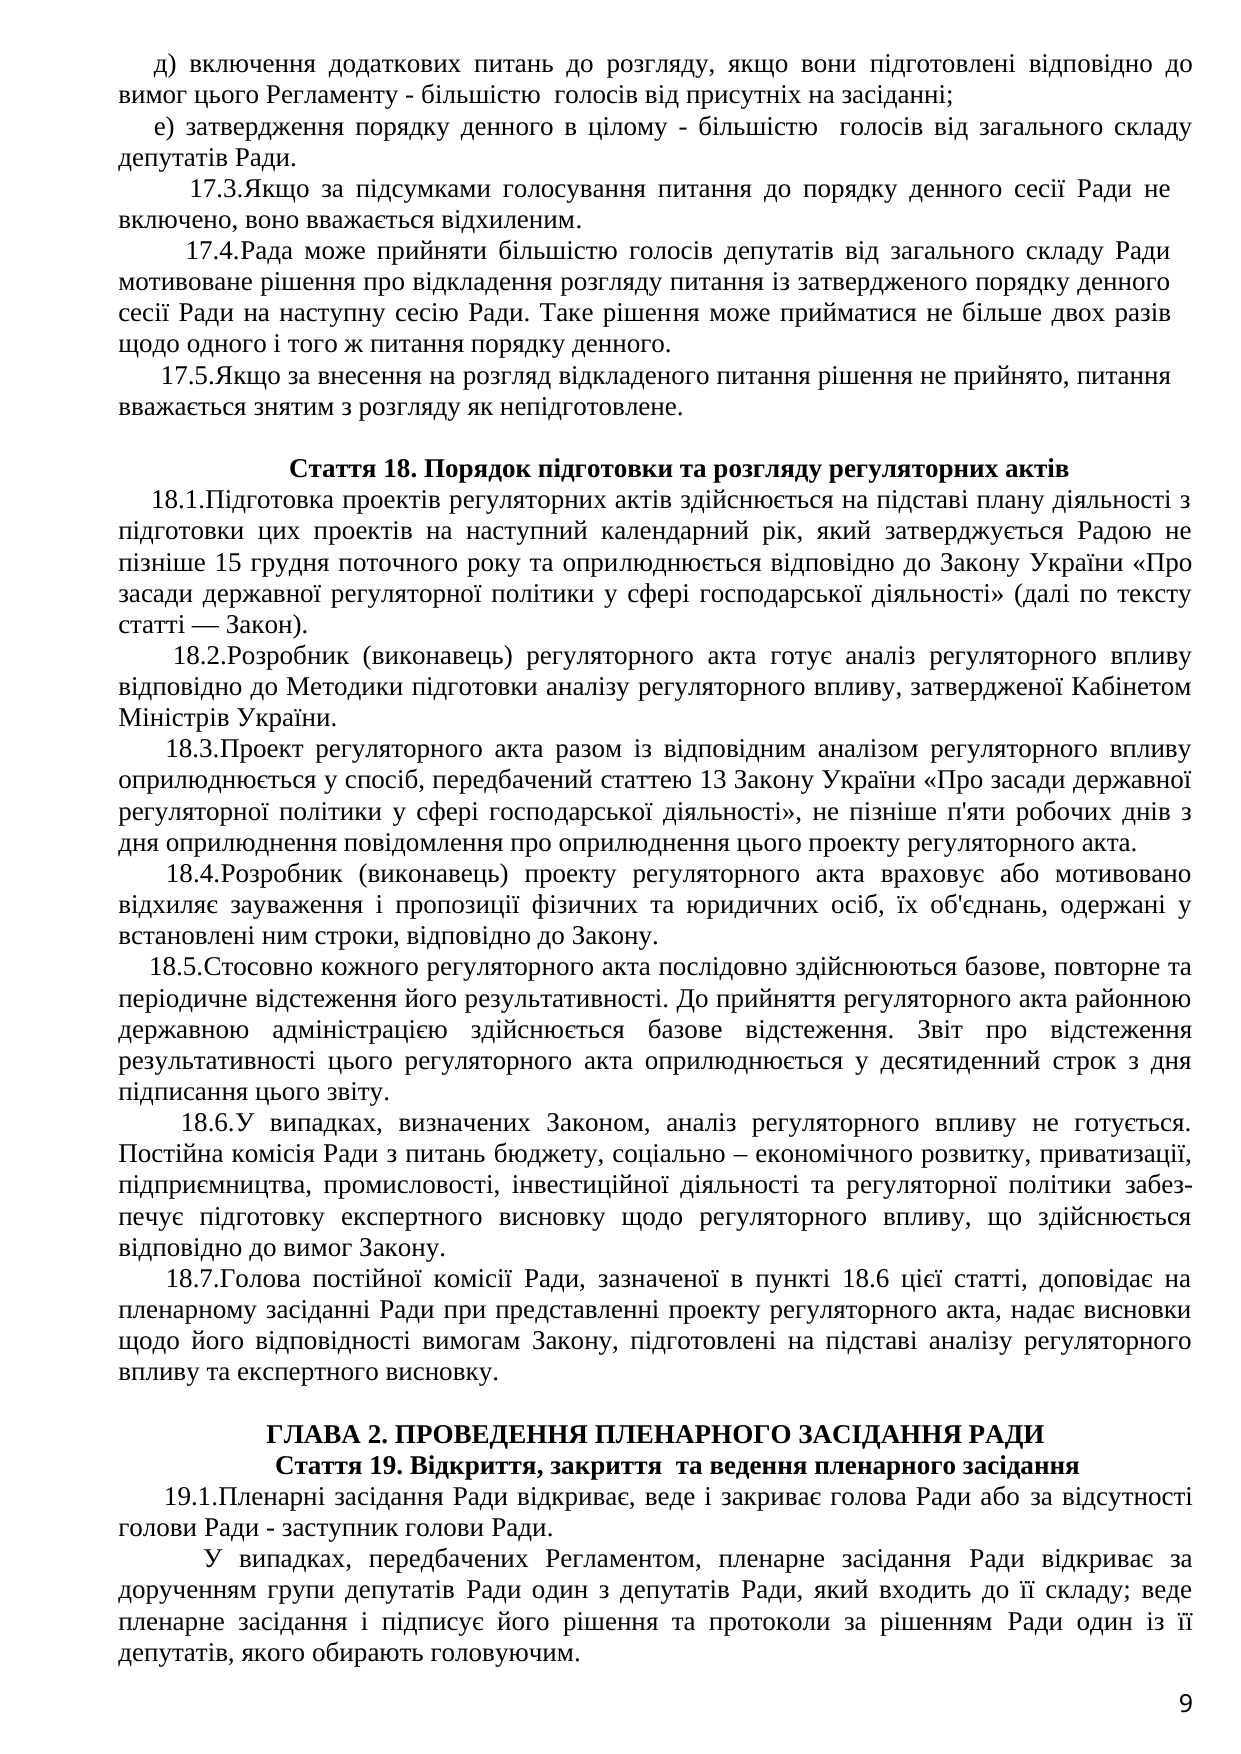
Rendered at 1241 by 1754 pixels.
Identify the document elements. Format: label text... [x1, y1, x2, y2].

text 18.1.Підготовка проектів регуляторних актів здійснюється на підставі плану діяльності з підготовки цих проектів на наступний календарний рік, який затверджується Радою не пізніше 15 грудня поточного року та оприлюднюється відповідно до Закону України «Про засади державної регуляторної політики у сфері господарської діяльності» (далі по тексту статті — Закон). [118, 483, 1193, 639]
text У випадках, передбачених Регламентом, пленарне засідання Ради відкриває за дорученням групи депутатів Ради один з депутатів Ради, який входить до її складу; веде пленарне засідання і підписує його рішення та протоколи за рішенням Ради один із її депутатів, якого обирають головуючим. [118, 1542, 1193, 1667]
text Стаття 18. Порядок підготовки та розгляду регуляторних актів [135, 452, 1193, 483]
text д) включення додаткових питань до розгляду, якщо вони підготовлені відповідно до вимог цього Регламенту - більшістю голосів від присутніх на засіданні; [118, 47, 1193, 109]
text е) затвердження порядку денного в цілому - більшістю голосів від загального складу депутатів Ради. [118, 109, 1193, 172]
text 18.3.Проект регуляторного акта разом із відповідним аналізом регуляторного впливу оприлюднюється у спосіб, передбачений статтею 13 Закону України «Про засади державної регуляторної політики у сфері господарської діяльності», не пізніше п'яти робочих днів з дня оприлюднення повідомлення про оприлюднення цього проекту регуляторного акта. [118, 732, 1193, 857]
text 17.3.Якщо за підсумками голосування питання до порядку денного сесії Ради не включено, воно вважається відхиленим. [118, 172, 1172, 234]
text Стаття 19. Відкриття, закриття та ведення пленарного засідання [133, 1449, 1193, 1480]
text 18.4.Розробник (виконавець) проекту регуляторного акта враховує або мотивовано відхиляє зауваження і пропозиції фізичних та юридичних осіб, їх об'єднань, одержані у встановлені ним строки, відповідно до Закону. [118, 857, 1193, 951]
text 17.4.Рада може прийняти більшістю голосів депутатів від загального складу Ради мотивоване рішення про відкладення розгляду питання із затвердженого порядку денного сесії Ради на наступну сесію Ради. Таке рішення може прийматися не більше двох разів щодо одного і того ж питання порядку денного. [118, 234, 1172, 359]
text ГЛАВА 2. ПРОВЕДЕННЯ ПЛЕНАРНОГО ЗАСІДАННЯ РАДИ [118, 1418, 1193, 1449]
text 18.7.Голова постійної комісії Ради, зазначеної в пункті 18.6 цієї статті, доповідає на пленарному засіданні Ради при представленні проекту регуляторного акта, надає висновки щодо його відповідності вимогам Закону, підготовлені на підставі аналізу регуляторного впливу та експертного висновку. [118, 1262, 1193, 1387]
text 17.5.Якщо за внесення на розгляд відкладеного питання рішення не прийнято, питання вважається знятим з розгляду як непідготовлене. [118, 359, 1172, 421]
text 18.5.Стосовно кожного регуляторного акта послідовно здійснюються базове, повторне та періодичне відстеження його результативності. До прийняття регуляторного акта районною державною адміністрацією здійснюється базове відстеження. Звіт про відстеження результативності цього регуляторного акта оприлюднюється у десятиденний строк з дня підписання цього звіту. [118, 951, 1193, 1106]
text 18.6.У випадках, визначених Законом, аналіз регуляторного впливу не готується. Постійна комісія Ради з питань бюджету, соціально – економічного розвитку, приватизації, підприємництва, промисловості, інвестиційної діяльності та регуляторної політики забезпечує підготовку експертного висновку щодо регуляторного впливу, що здійснюється відповідно до вимог Закону. [118, 1106, 1193, 1262]
text 19.1.Пленарні засідання Ради відкриває, веде і закриває голова Ради або за відсутності голови Ради - заступник голови Ради. [118, 1480, 1193, 1542]
text 18.2.Розробник (виконавець) регуляторного акта готує аналіз регуляторного впливу відповідно до Методики підготовки аналізу регуляторного впливу, затвердженої Кабінетом Міністрів України. [118, 639, 1193, 732]
